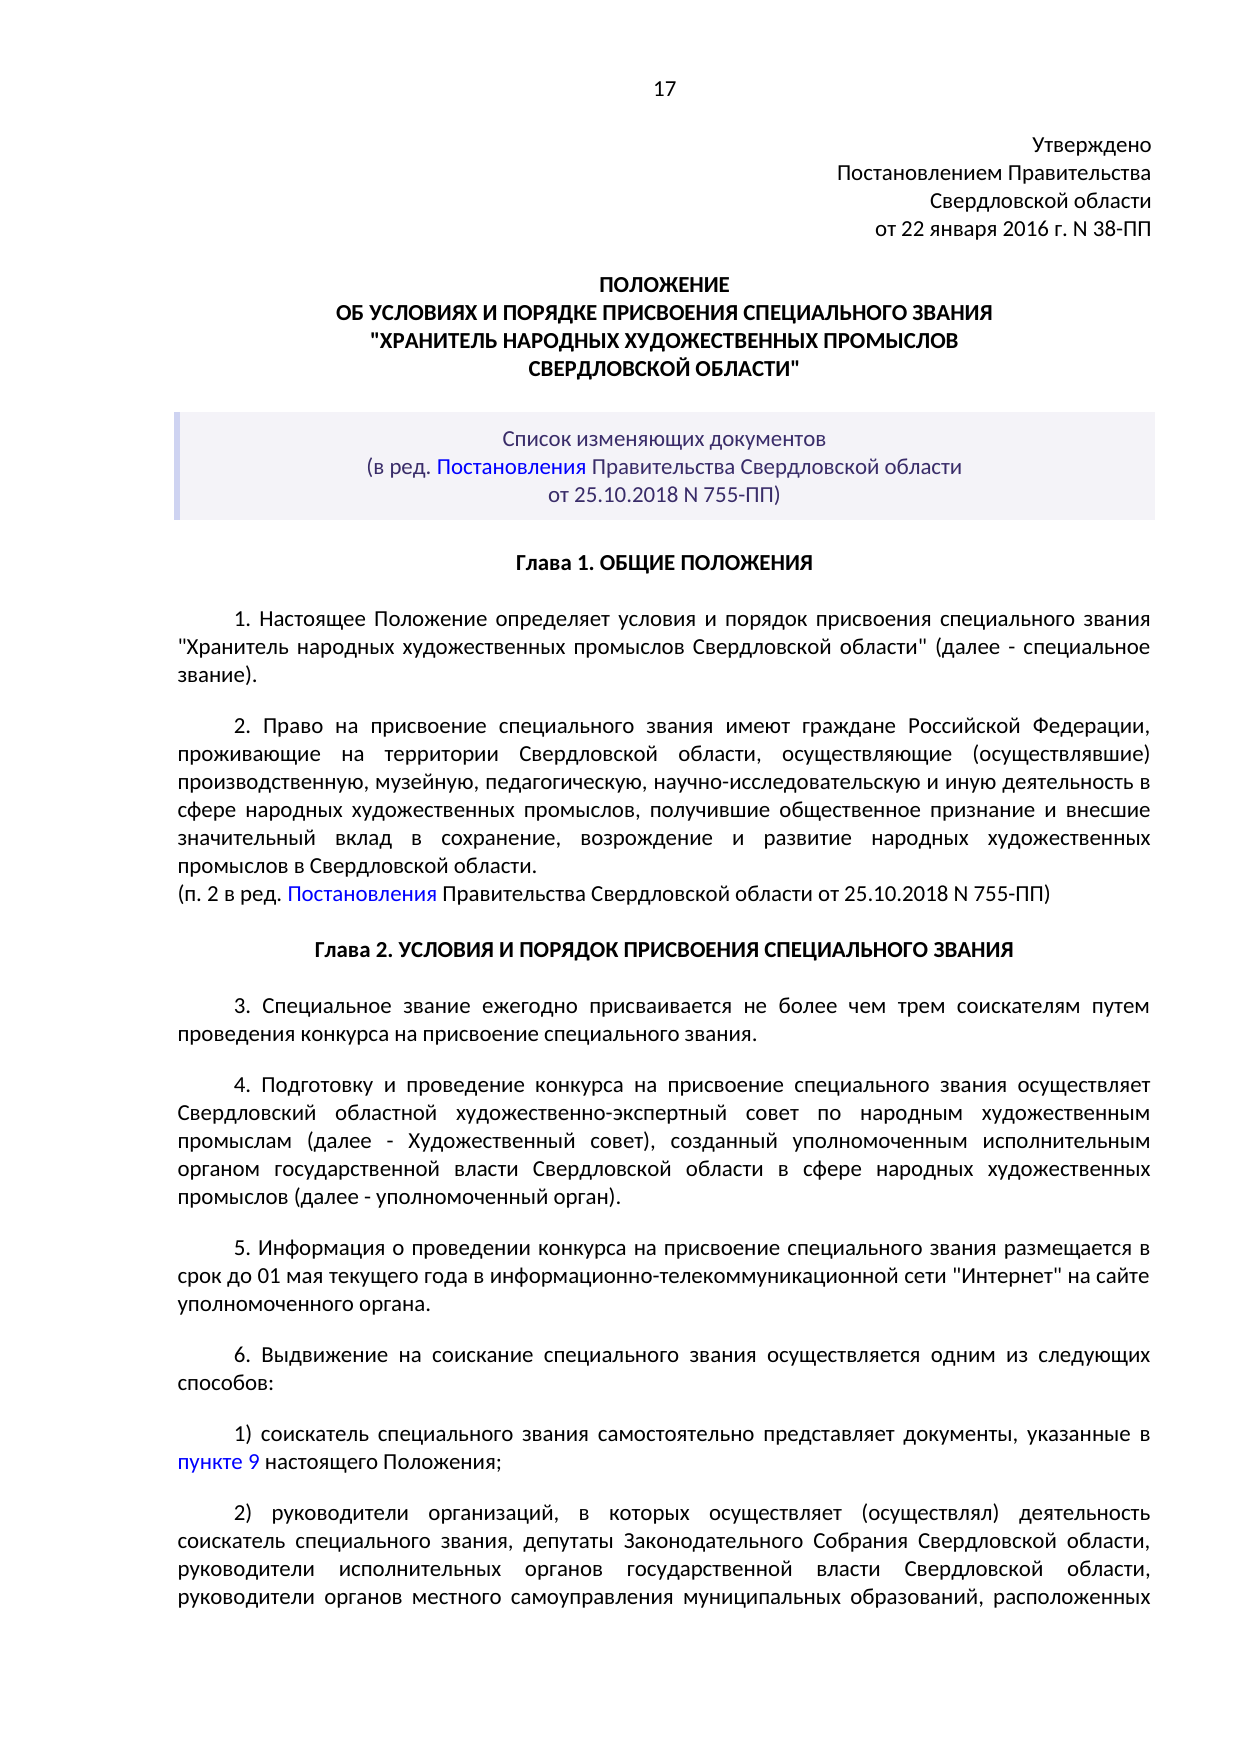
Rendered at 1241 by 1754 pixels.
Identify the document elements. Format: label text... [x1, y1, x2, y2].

title Глава 1. ОБЩИЕ ПОЛОЖЕНИЯ [177, 548, 1152, 576]
text от 22 января 2016 г. N 38-ПП [177, 214, 1152, 242]
title ОБ УСЛОВИЯХ И ПОРЯДКЕ ПРИСВОЕНИЯ СПЕЦИАЛЬНОГО ЗВАНИЯ [177, 298, 1152, 326]
text 4. Подготовку и проведение конкурса на присвоение специального звания осуществляет Свердловский областной художественно-экспертный совет по народным художественным промыслам (далее - Художественный совет), созданный уполномоченным исполнительным органом государственной власти Свердловской области в сфере народных художественных промыслов (далее - уполномоченный орган). [177, 1070, 1152, 1210]
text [177, 1498, 1152, 1610]
text 5. Информация о проведении конкурса на присвоение специального звания размещается в срок до 01 мая текущего года в информационно-телекоммуникационной сети "Интернет" на сайте уполномоченного органа. [177, 1233, 1152, 1317]
text 6. Выдвижение на соискание специального звания осуществляется одним из следующих способов: [177, 1340, 1152, 1396]
text 2. Право на присвоение специального звания имеют граждане Российской Федерации, проживающие на территории Свердловской области, осуществляющие (осуществлявшие) производственную, музейную, педагогическую, научно-исследовательскую и иную деятельность в сфере народных художественных промыслов, получившие общественное признание и внесшие значительный вклад в сохранение, возрождение и развитие народных художественных промыслов в Свердловской области. [177, 711, 1152, 879]
text Свердловской области [177, 186, 1152, 214]
title СВЕРДЛОВСКОЙ ОБЛАСТИ" [177, 354, 1152, 382]
title "ХРАНИТЕЛЬ НАРОДНЫХ ХУДОЖЕСТВЕННЫХ ПРОМЫСЛОВ [177, 326, 1152, 354]
text (п. 2 в ред. Постановления Правительства Свердловской области от 25.10.2018 N 755-ПП) [177, 879, 1152, 907]
title Глава 2. УСЛОВИЯ И ПОРЯДОК ПРИСВОЕНИЯ СПЕЦИАЛЬНОГО ЗВАНИЯ [177, 935, 1152, 963]
text 1. Настоящее Положение определяет условия и порядок присвоения специального звания "Хранитель народных художественных промыслов Свердловской области" (далее - специальное звание). [177, 604, 1152, 688]
table_header Список изменяющих документов (в ред. Постановления Правительства Свердловской области от 25.10.2018 N 755-ПП) [180, 412, 1149, 520]
text 3. Специальное звание ежегодно присваивается не более чем трем соискателям путем проведения конкурса на присвоение специального звания. [177, 991, 1152, 1047]
text Постановлением Правительства [177, 158, 1152, 186]
text 1) соискатель специального звания самостоятельно представляет документы, указанные в пункте 9 настоящего Положения; [177, 1419, 1152, 1475]
text Утверждено [177, 130, 1152, 158]
title ПОЛОЖЕНИЕ [177, 270, 1152, 298]
